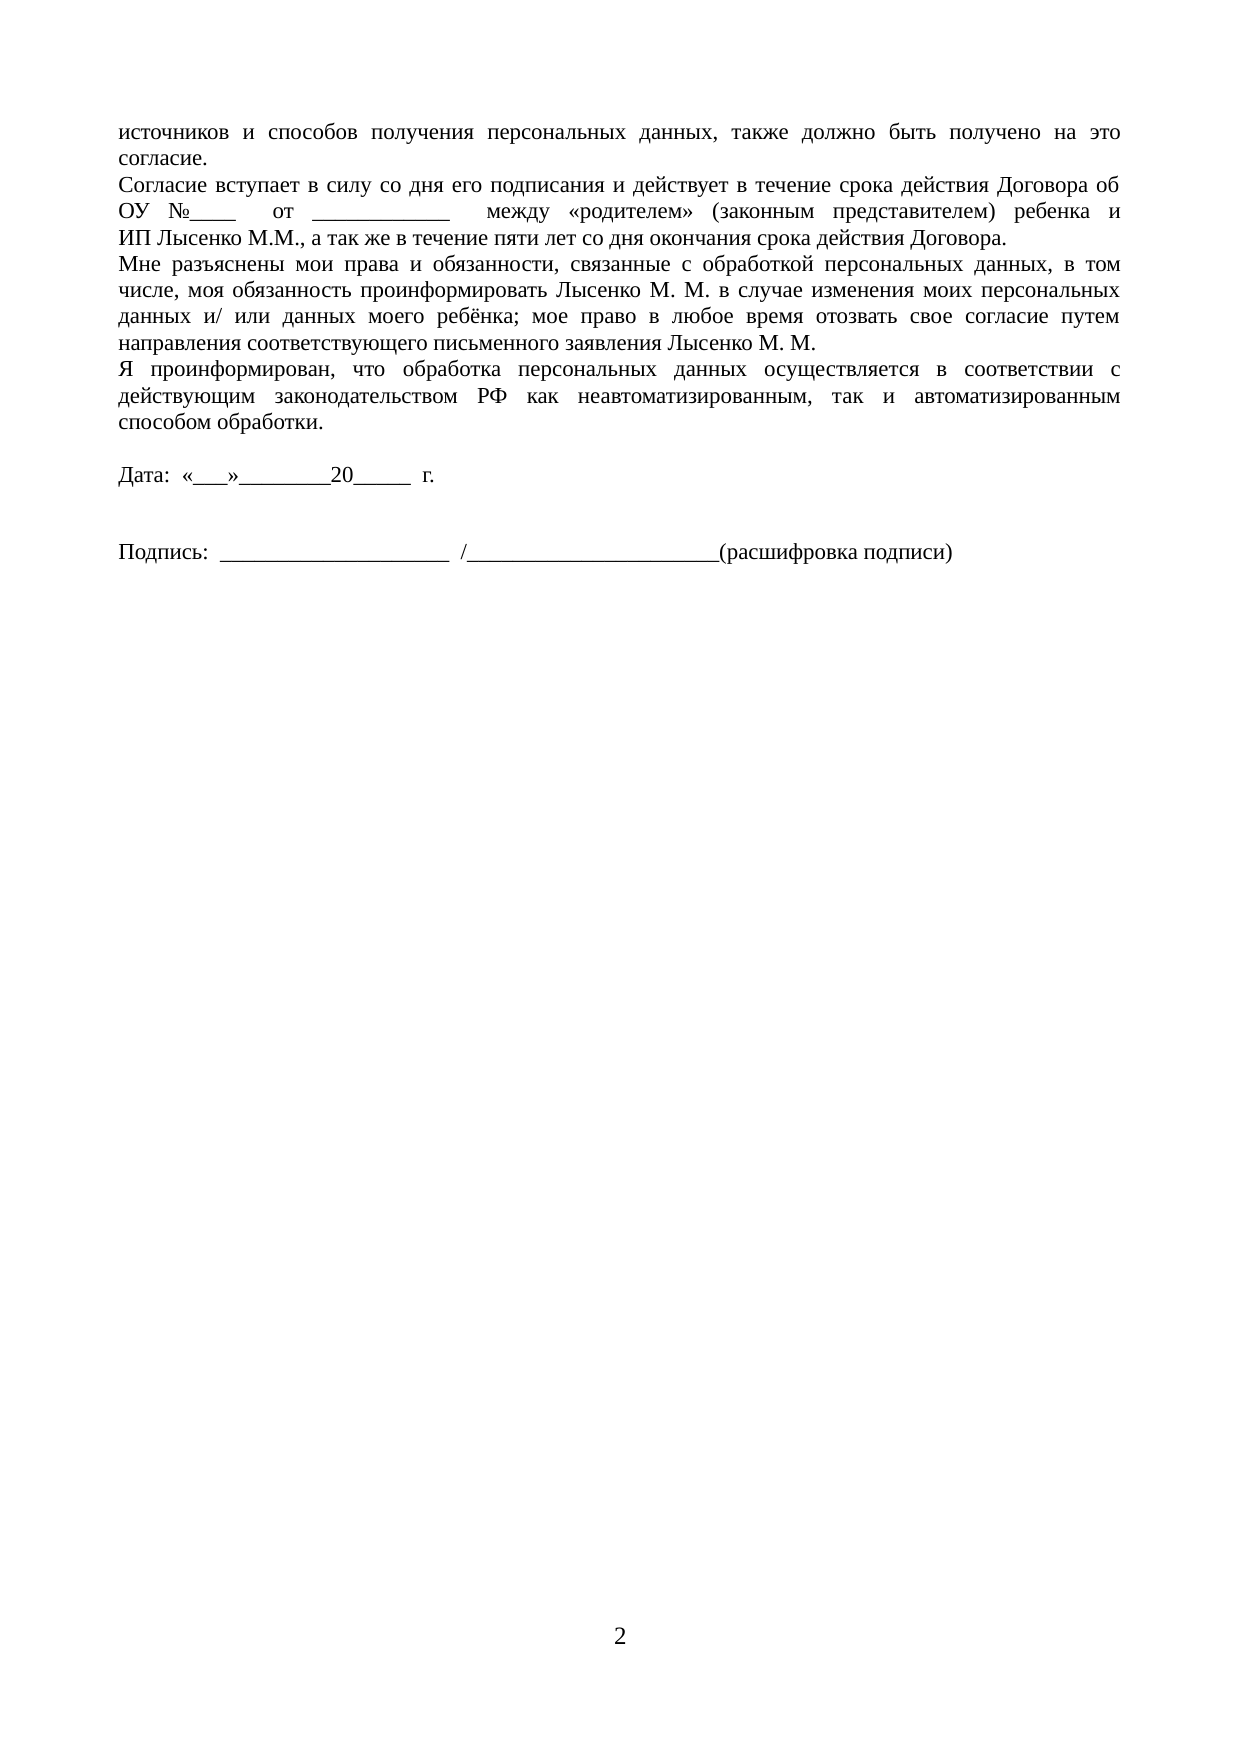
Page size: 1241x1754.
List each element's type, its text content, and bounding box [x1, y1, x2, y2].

text Мне разъяснены мои права и обязанности, связанные с обработкой персональных данных, в том числе, моя обязанность проинформировать Лысенко М. М. в случае изменения моих персональных данных и/ или данных моего ребёнка; мое право в любое время отозвать свое согласие путем направления соответствующего письменного заявления Лысенко М. М. [118, 250, 1122, 355]
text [118, 118, 1122, 171]
text Я проинформирован, что обработка персональных данных осуществляется в соответствии с действующим законодательством РФ как неавтоматизированным, так и автоматизированным способом обработки. [118, 355, 1122, 434]
text Подпись: ____________________ /______________________(расшифровка подписи) [118, 538, 1122, 565]
text Согласие вступает в силу со дня его подписания и действует в течение срока действия Договора об ОУ №____ от ____________ между «родителем» (законным представителем) ребенка и ИП Лысенко М.М., а так же в течение пяти лет со дня окончания срока действия Договора. [118, 171, 1122, 250]
text Дата: «___»________20_____ г. [118, 461, 1122, 487]
